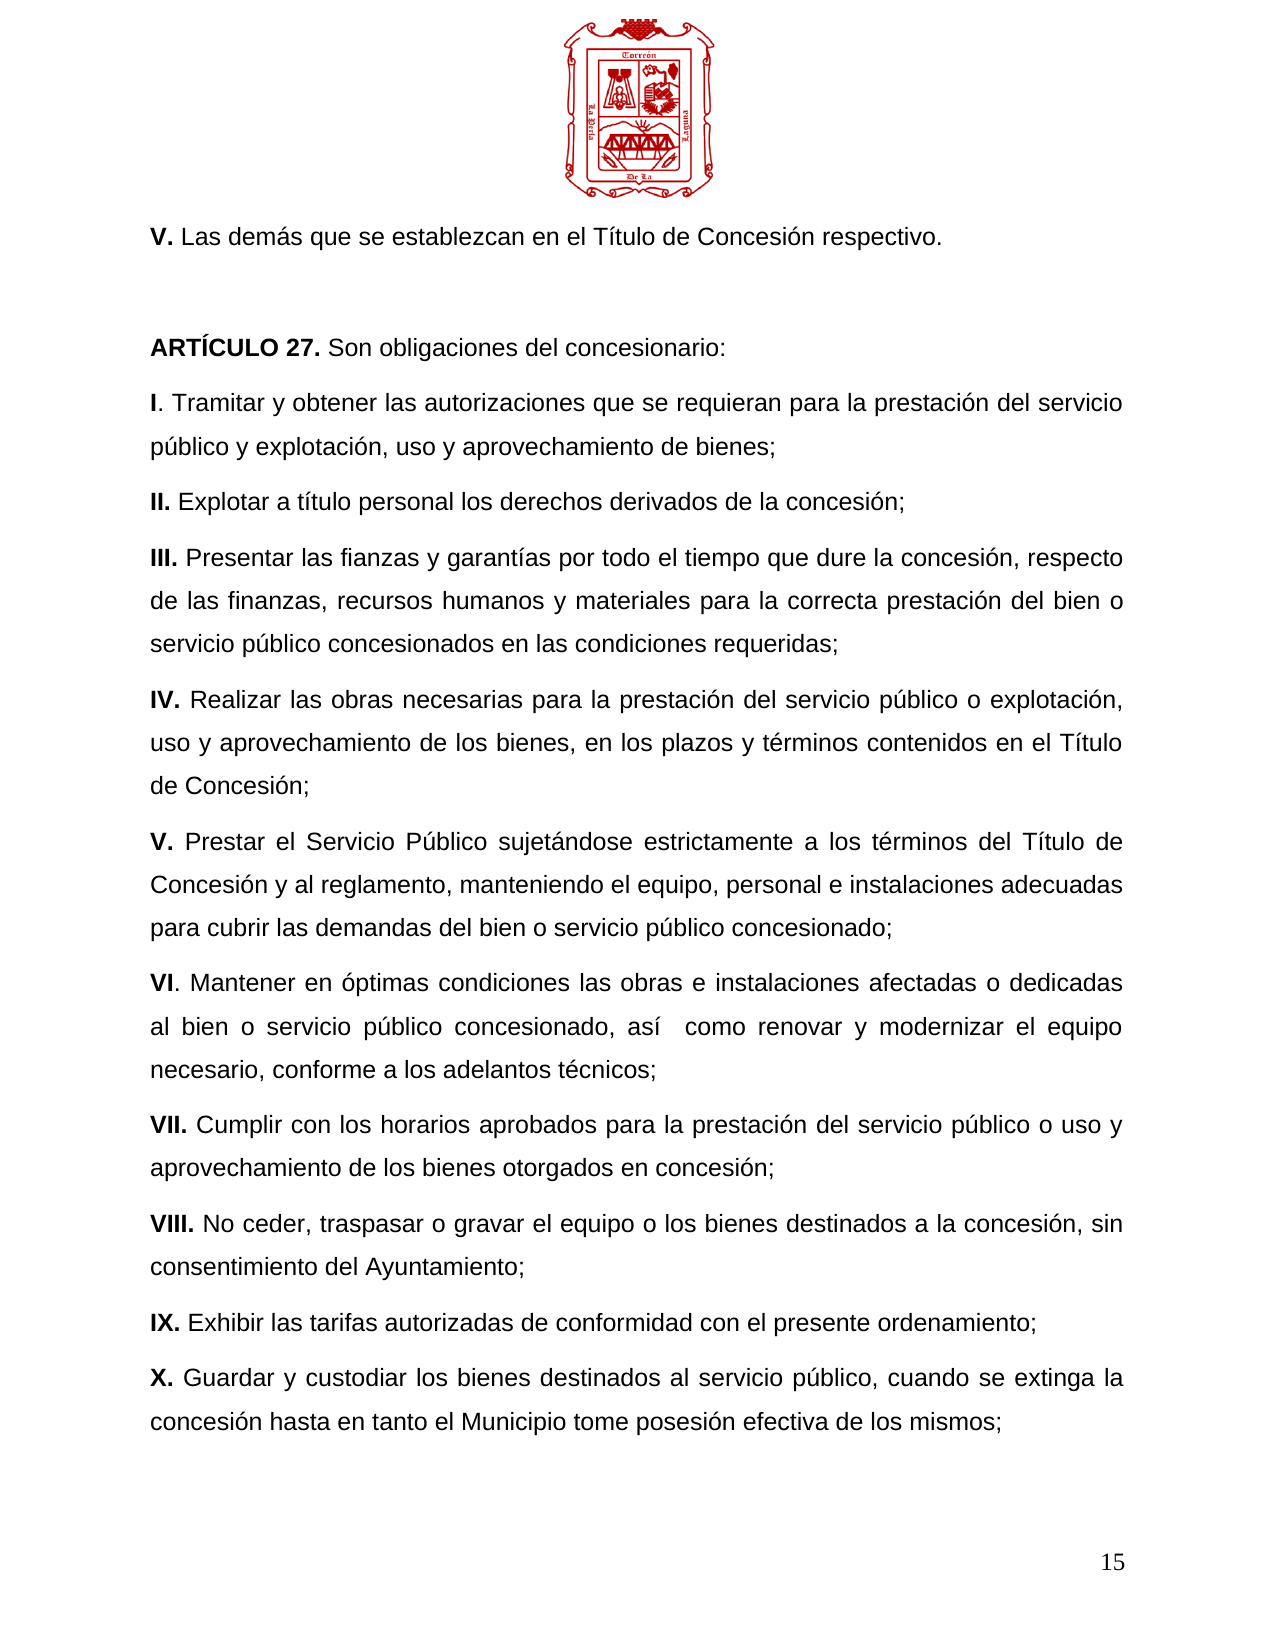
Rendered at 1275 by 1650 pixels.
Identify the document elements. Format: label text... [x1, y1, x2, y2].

text III. Presentar las fianzas y garantías por todo el tiempo que dure la concesión, respecto de las finanzas, recursos humanos y materiales para la correcta prestación del bien o servicio público concesionados en las condiciones requeridas; [150, 543, 1125, 658]
text X. Guardar y custodiar los bienes destinados al servicio público, cuando se extinga la concesión hasta en tanto el Municipio tome posesión efectiva de los mismos; [150, 1363, 1125, 1435]
text II. Explotar a título personal los derechos derivados de la concesión; [150, 487, 1125, 516]
text VII. Cumplir con los horarios aprobados para la prestación del servicio público o uso y aprovechamiento de los bienes otorgados en concesión; [150, 1110, 1125, 1182]
picture [540, 13, 735, 203]
text IV. Realizar las obras necesarias para la prestación del servicio público o explotación, uso y aprovechamiento de los bienes, en los plazos y términos contenidos en el Título de Concesión; [150, 685, 1125, 800]
text V. Las demás que se establezcan en el Título de Concesión respectivo. [150, 222, 1125, 250]
text VI. Mantener en óptimas condiciones las obras e instalaciones afectadas o dedicadas al bien o servicio público concesionado, así como renovar y modernizar el equipo necesario, conforme a los adelantos técnicos; [150, 968, 1125, 1083]
text V. Prestar el Servicio Público sujetándose estrictamente a los términos del Título de Concesión y al reglamento, manteniendo el equipo, personal e instalaciones adecuadas para cubrir las demandas del bien o servicio público concesionado; [150, 827, 1125, 942]
text I. Tramitar y obtener las autorizaciones que se requieran para la prestación del servicio público y explotación, uso y aprovechamiento de bienes; [150, 388, 1125, 460]
text VIII. No ceder, traspasar o gravar el equipo o los bienes destinados a la concesión, sin consentimiento del Ayuntamiento; [150, 1209, 1125, 1281]
text IX. Exhibir las tarifas autorizadas de conformidad con el presente ordenamiento; [150, 1308, 1125, 1337]
text ARTÍCULO 27. Son obligaciones del concesionario: [150, 333, 1125, 362]
